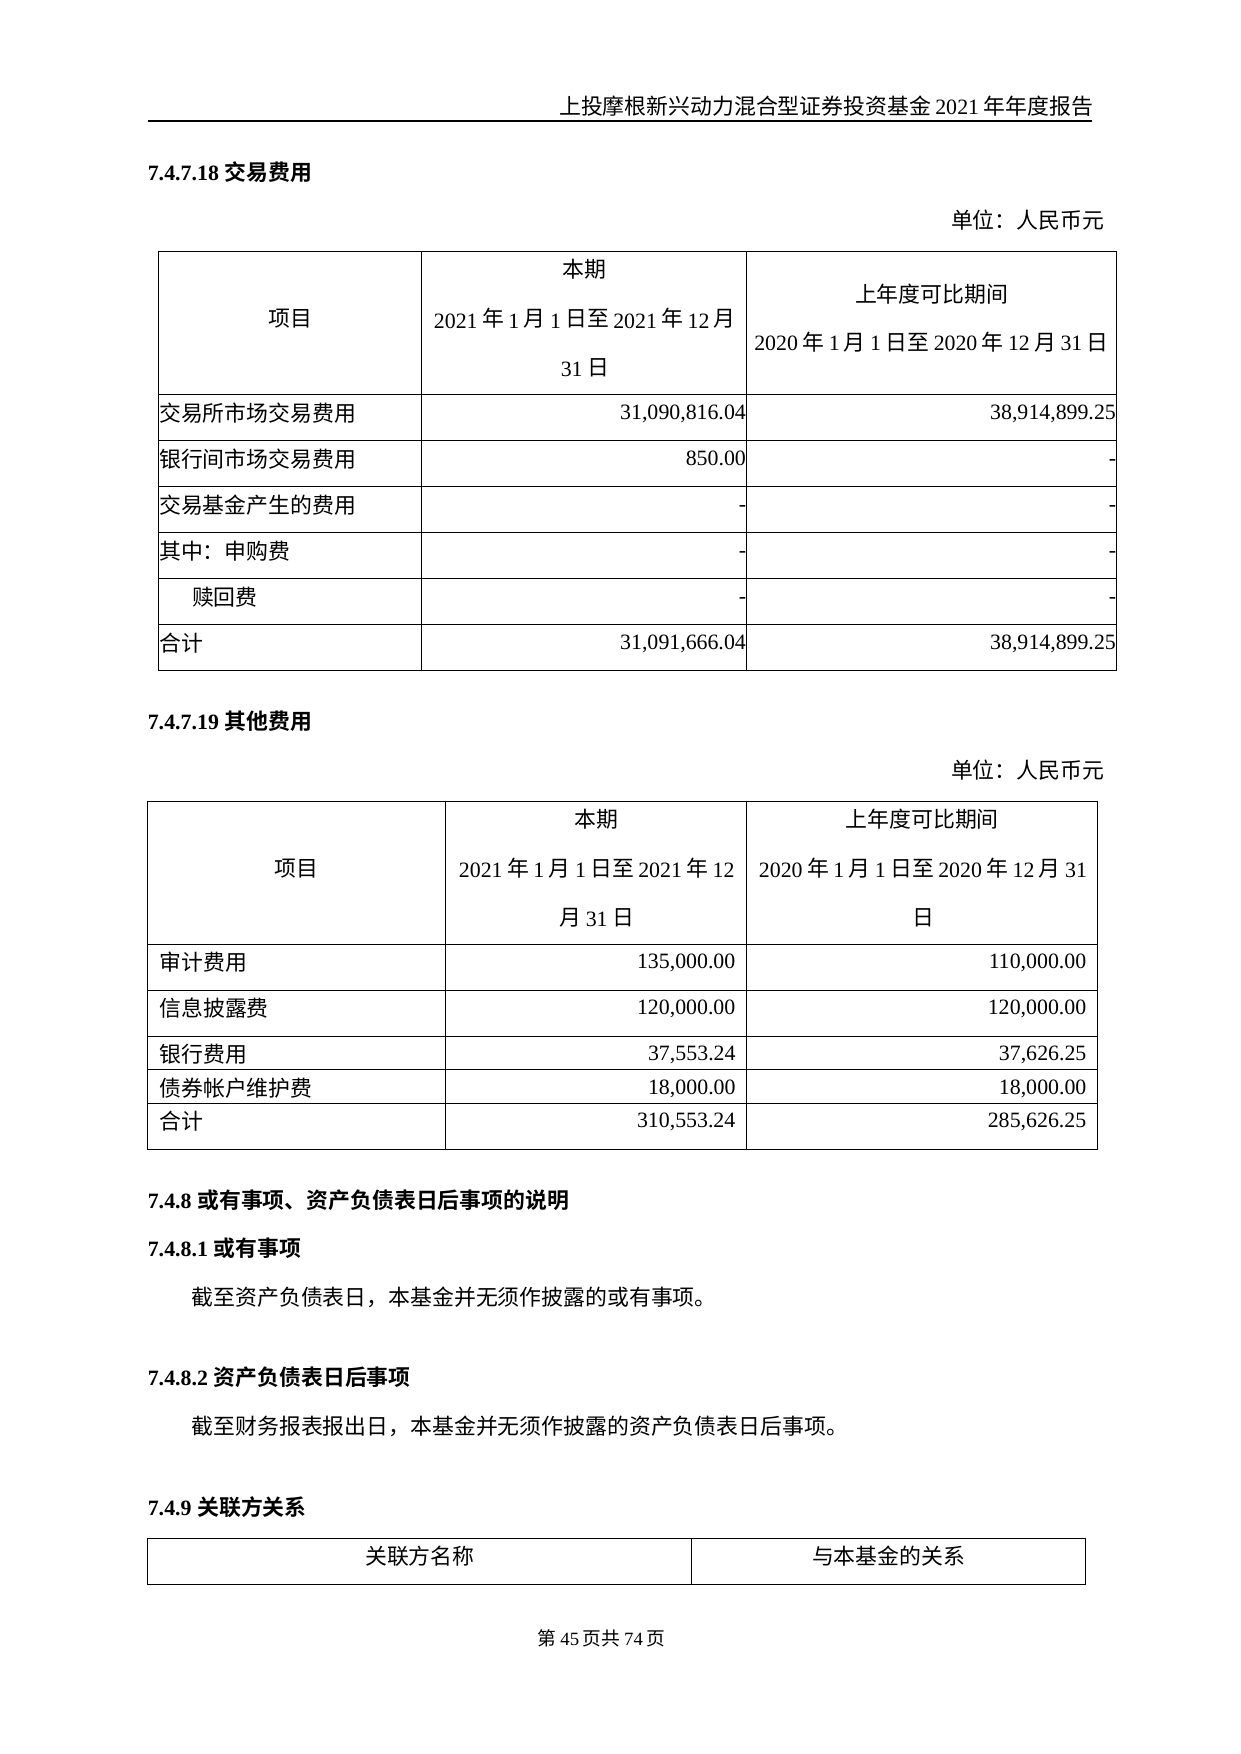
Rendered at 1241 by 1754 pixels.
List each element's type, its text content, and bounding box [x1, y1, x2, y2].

table_header 与本基金的关系 [692, 1539, 1085, 1583]
text 截至资产负债表日，本基金并无须作披露的或有事项。 [148, 1279, 1092, 1312]
table_cell - [422, 487, 746, 532]
table_cell 31,090,816.04 [422, 395, 746, 440]
table_cell 120,000.00 [446, 991, 746, 1036]
text 单位：人民币元 [148, 203, 1104, 235]
table_cell 285,626.25 [747, 1104, 1097, 1149]
table_cell 18,000.00 [747, 1070, 1097, 1103]
table_header 项目 [148, 802, 445, 944]
table_cell - [422, 533, 746, 578]
text 7.4.8.1 或有事项 [148, 1231, 1092, 1263]
text 截至财务报表报出日，本基金并无须作披露的资产负债表日后事项。 [148, 1408, 1092, 1441]
table_cell 交易基金产生的费用 [159, 487, 421, 532]
text 7.4.9 关联方关系 [148, 1489, 1092, 1522]
table_header 关联方名称 [148, 1539, 691, 1583]
table_cell 其中：申购费 [159, 533, 421, 578]
text 7.4.8.2 资产负债表日后事项 [148, 1360, 1092, 1392]
table_cell - [747, 579, 1116, 624]
table_header 本期 2021年1月1日至2021年12月31日 [422, 252, 746, 394]
table_cell 120,000.00 [747, 991, 1097, 1036]
table_header 项目 [159, 252, 421, 394]
table_cell 合计 [148, 1104, 445, 1149]
table_header 上年度可比期间 2020年1月1日至2020年12月31日 [747, 802, 1097, 944]
text 单位：人民币元 [148, 752, 1104, 785]
table_cell - [747, 487, 1116, 532]
table_cell 110,000.00 [747, 945, 1097, 990]
table_cell 135,000.00 [446, 945, 746, 990]
table_cell 37,626.25 [747, 1037, 1097, 1069]
table_cell 债券帐户维护费 [148, 1070, 445, 1103]
table_cell - [747, 533, 1116, 578]
text 7.4.7.18 交易费用 [148, 154, 1092, 187]
table_cell 18,000.00 [446, 1070, 746, 1103]
table_cell 银行间市场交易费用 [159, 441, 421, 486]
table_cell 银行费用 [148, 1037, 445, 1069]
table_cell 31,091,666.04 [422, 625, 746, 670]
text 7.4.7.19 其他费用 [148, 704, 1092, 736]
table_cell 合计 [159, 625, 421, 670]
table_cell 38,914,899.25 [747, 395, 1116, 440]
table_cell 310,553.24 [446, 1104, 746, 1149]
table_cell 审计费用 [148, 945, 445, 990]
table_cell 赎回费 [159, 579, 421, 624]
table_cell - [747, 441, 1116, 486]
text 7.4.8 或有事项、资产负债表日后事项的说明 [148, 1182, 1092, 1215]
table_cell 信息披露费 [148, 991, 445, 1036]
table_cell 交易所市场交易费用 [159, 395, 421, 440]
table_cell 37,553.24 [446, 1037, 746, 1069]
table_header 上年度可比期间 2020年1月1日至2020年12月31日 [747, 252, 1116, 394]
table_header 本期 2021年1月1日至2021年12月31日 [446, 802, 746, 944]
table_cell - [422, 579, 746, 624]
table_cell 38,914,899.25 [747, 625, 1116, 670]
table_cell 850.00 [422, 441, 746, 486]
